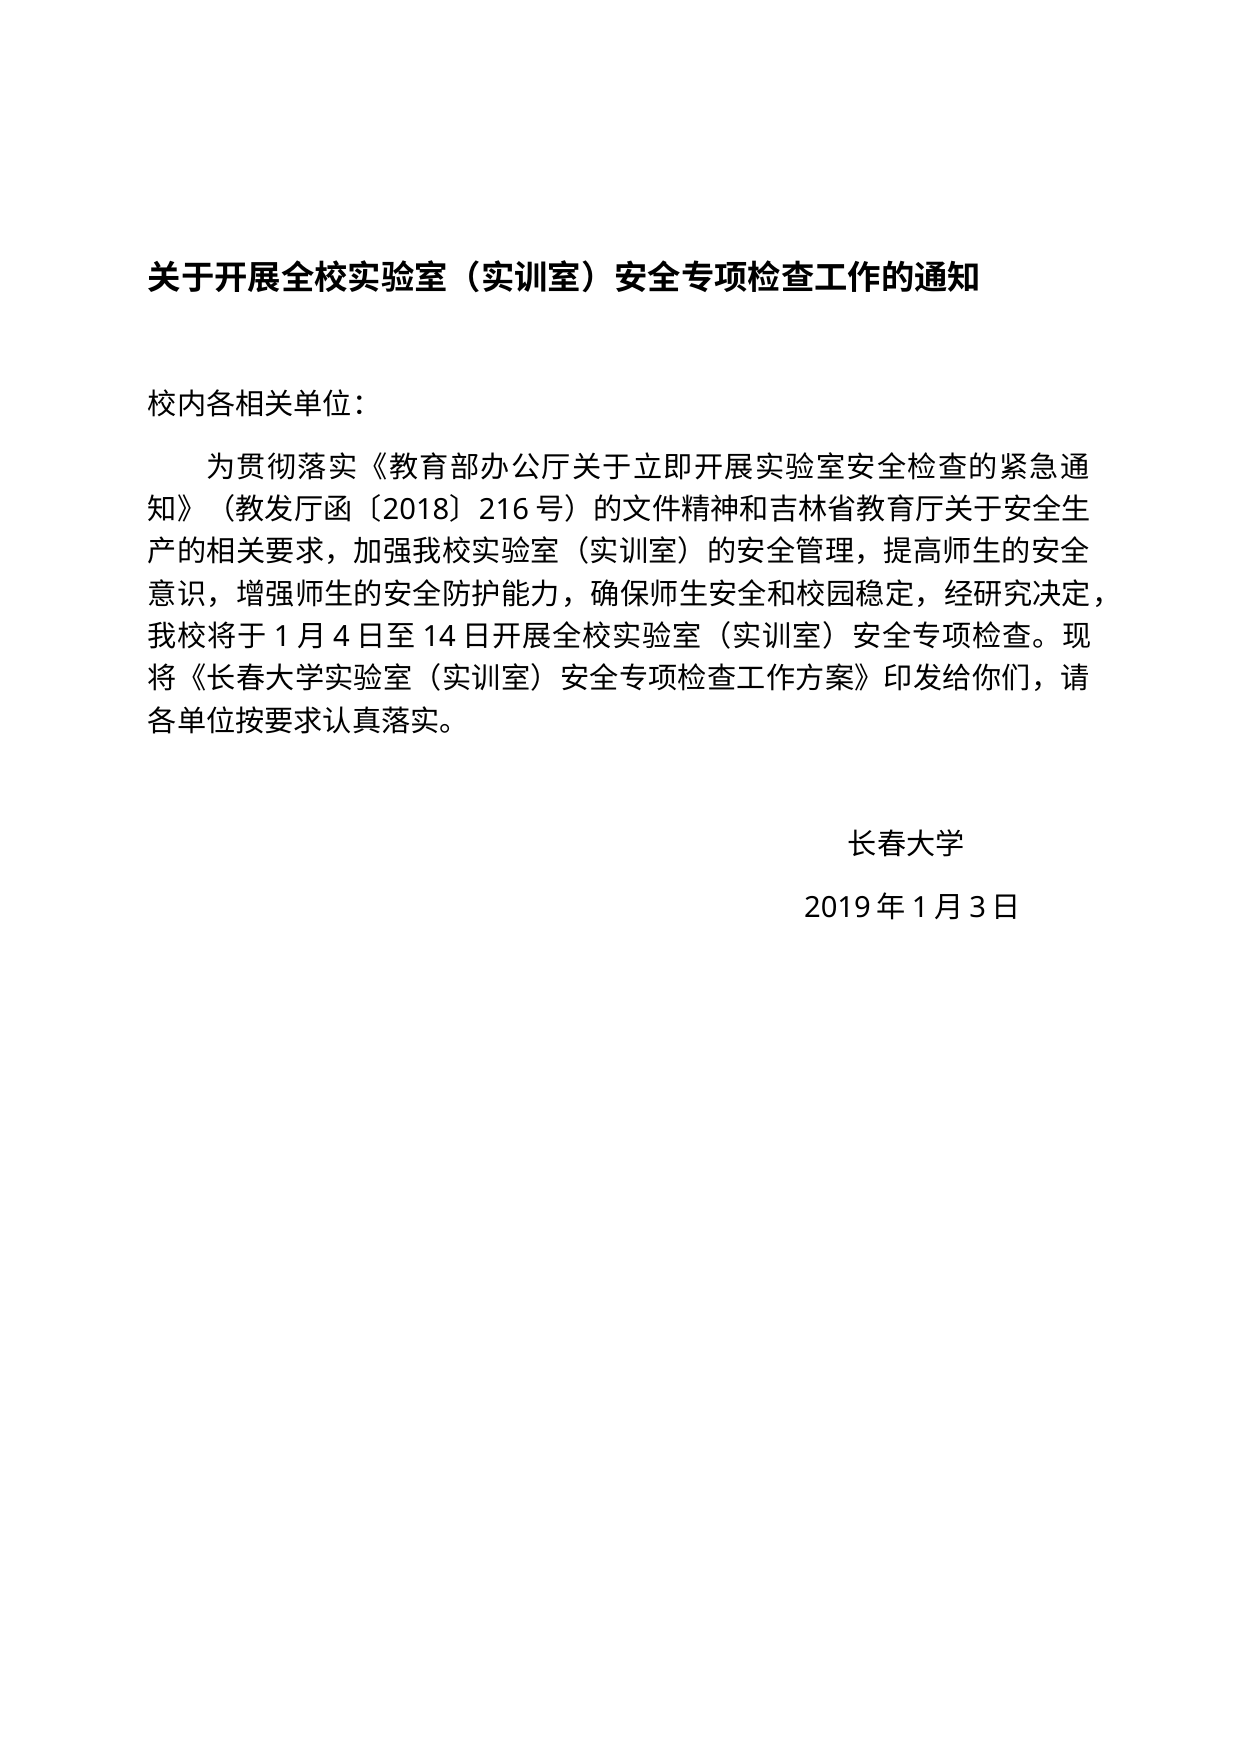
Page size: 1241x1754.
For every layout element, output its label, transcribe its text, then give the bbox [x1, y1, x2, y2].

text 校内各相关单位： [148, 380, 1092, 422]
text 关于开展全校实验室（实训室）安全专项检查工作的通知 [148, 251, 1092, 299]
text 2019年1月3日 [148, 884, 1092, 926]
text 为贯彻落实《教育部办公厅关于立即开展实验室安全检查的紧急通知》（教发厅函〔2018〕216号）的文件精神和吉林省教育厅关于安全生产的相关要求，加强我校实验室（实训室）的安全管理，提高师生的安全意识，增强师生的安全防护能力，确保师生安全和校园稳定，经研究决定，我校将于1月4日至14日开展全校实验室（实训室）安全专项检查。现将《长春大学实验室（实训室）安全专项检查工作方案》印发给你们，请各单位按要求认真落实。 [148, 443, 1092, 739]
text 长春大学 [148, 821, 1092, 863]
